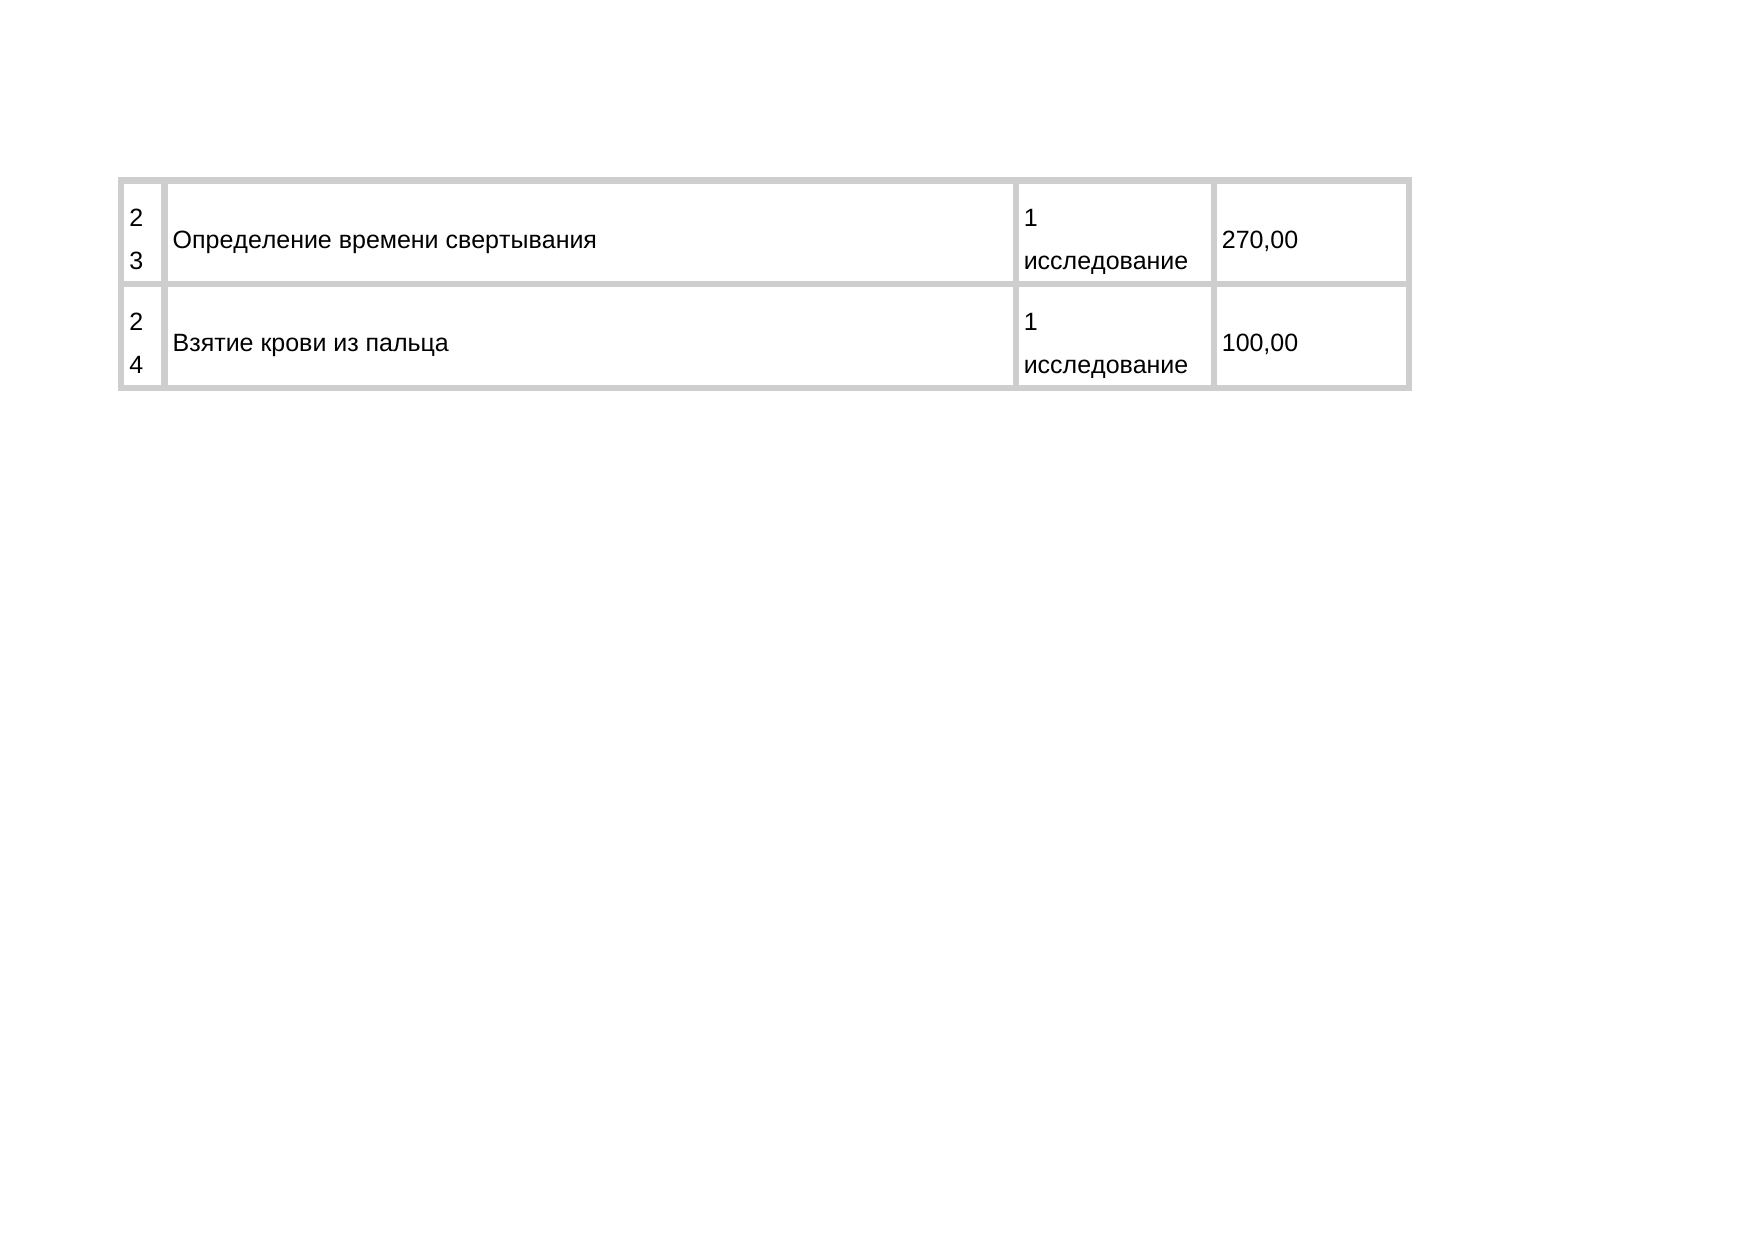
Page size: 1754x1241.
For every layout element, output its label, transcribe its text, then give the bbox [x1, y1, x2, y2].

table_cell 100,00 [1217, 287, 1406, 385]
table_cell Взятие крови из пальца [168, 287, 1013, 385]
table_cell Определение времени свертывания [168, 184, 1013, 281]
table_cell 24 [124, 287, 161, 385]
table_cell 270,00 [1217, 184, 1406, 281]
table_cell 1 исследование [1019, 184, 1211, 281]
table_cell 1 исследование [1019, 287, 1211, 385]
table_cell 23 [124, 184, 161, 281]
